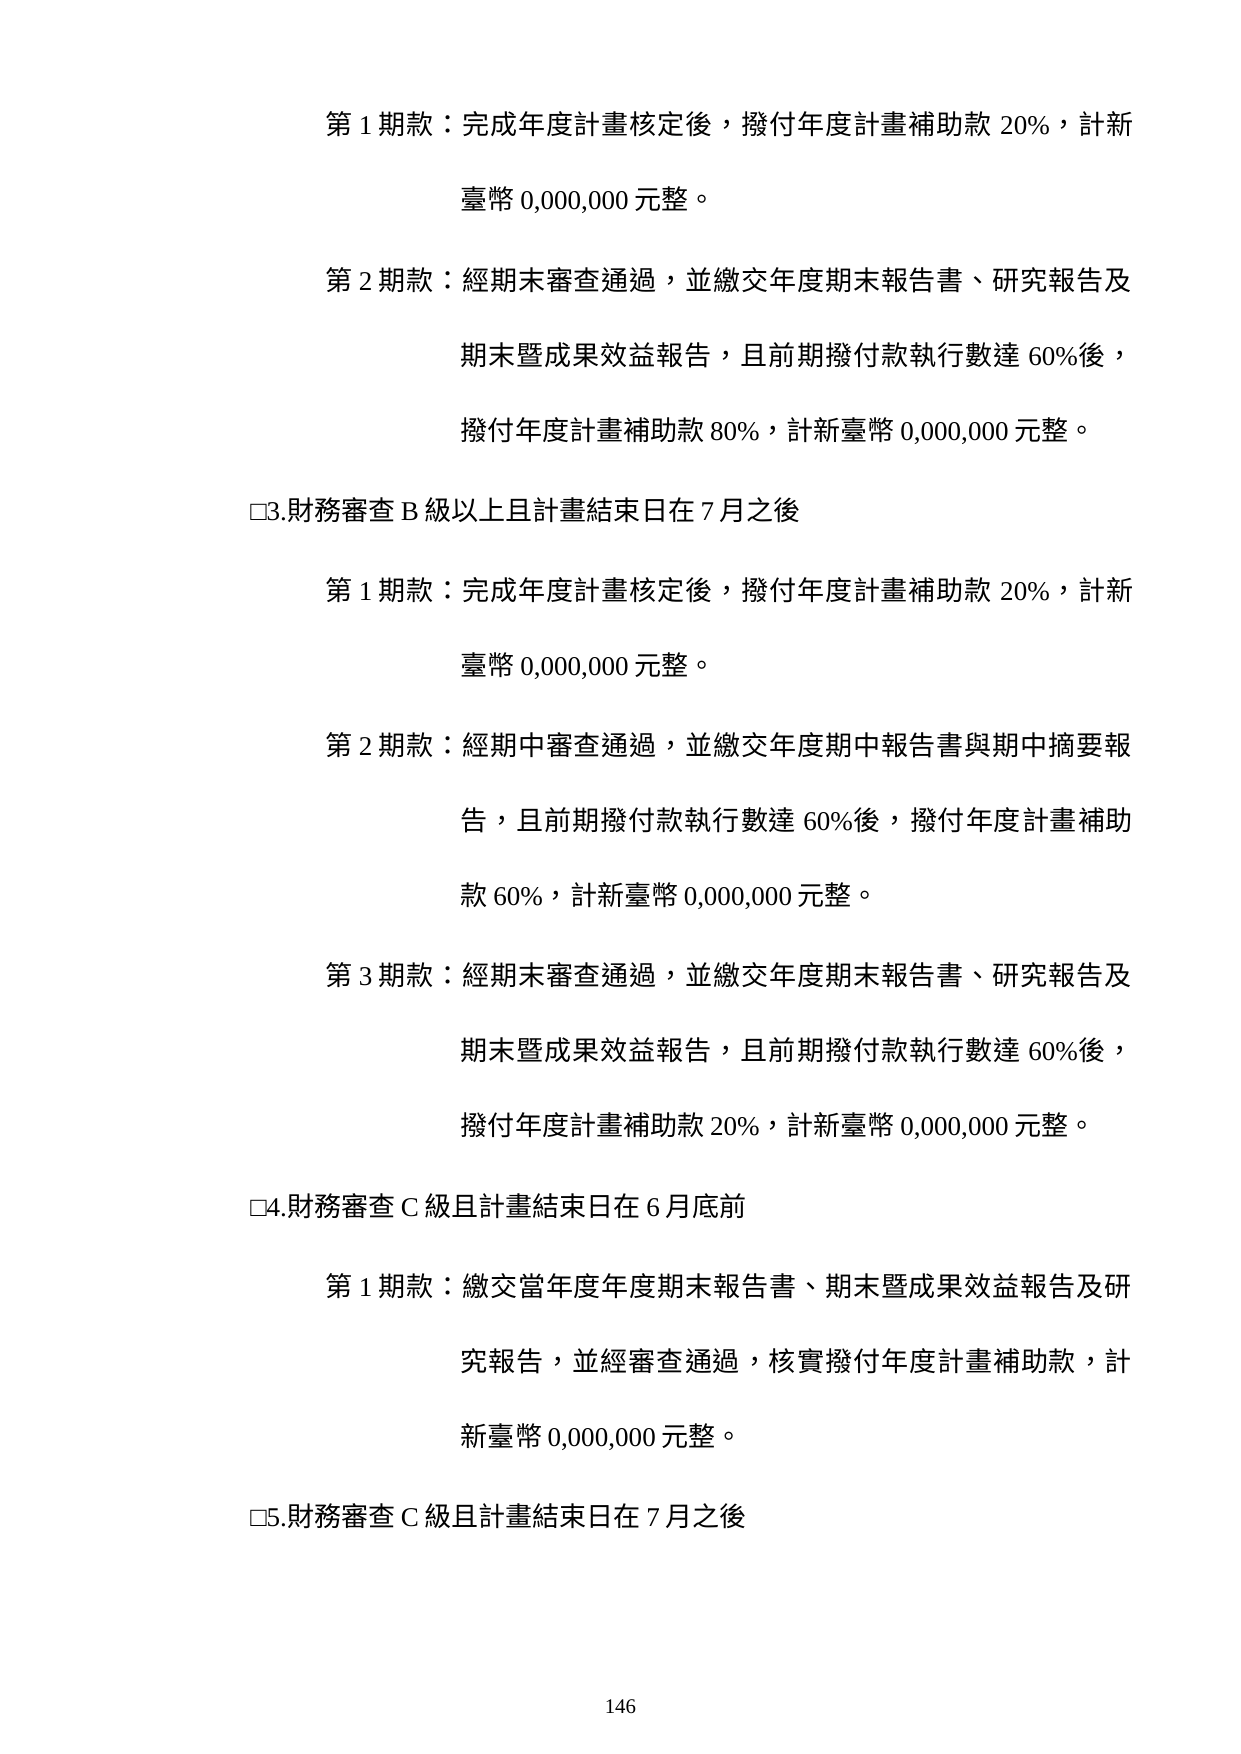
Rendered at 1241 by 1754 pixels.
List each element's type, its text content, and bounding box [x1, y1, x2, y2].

text □4.財務審查C級且計畫結束日在6月底前 [250, 1167, 1134, 1242]
text □5.財務審查C級且計畫結束日在7月之後 [250, 1477, 1134, 1552]
text 第1期款：完成年度計畫核定後，撥付年度計畫補助款20%，計新臺幣0,000,000元整。 [325, 551, 1134, 701]
text 第1期款：繳交當年度年度期末報告書、期末暨成果效益報告及研究報告，並經審查通過，核實撥付年度計畫補助款，計新臺幣0,000,000元整。 [325, 1247, 1134, 1472]
text 第2期款：經期中審查通過，並繳交年度期中報告書與期中摘要報告，且前期撥付款執行數達60%後，撥付年度計畫補助款60%，計新臺幣0,000,000元整。 [325, 706, 1134, 931]
text 第3期款：經期末審查通過，並繳交年度期末報告書、研究報告及期末暨成果效益報告，且前期撥付款執行數達60%後，撥付年度計畫補助款20%，計新臺幣0,000,000元整。 [325, 936, 1134, 1161]
text 第2期款：經期末審查通過，並繳交年度期末報告書、研究報告及期末暨成果效益報告，且前期撥付款執行數達60%後，撥付年度計畫補助款80%，計新臺幣0,000,000元整。 [325, 241, 1134, 466]
text 第1期款：完成年度計畫核定後，撥付年度計畫補助款20%，計新臺幣0,000,000元整。 [325, 85, 1134, 235]
text □3.財務審查B級以上且計畫結束日在7月之後 [250, 471, 1134, 546]
